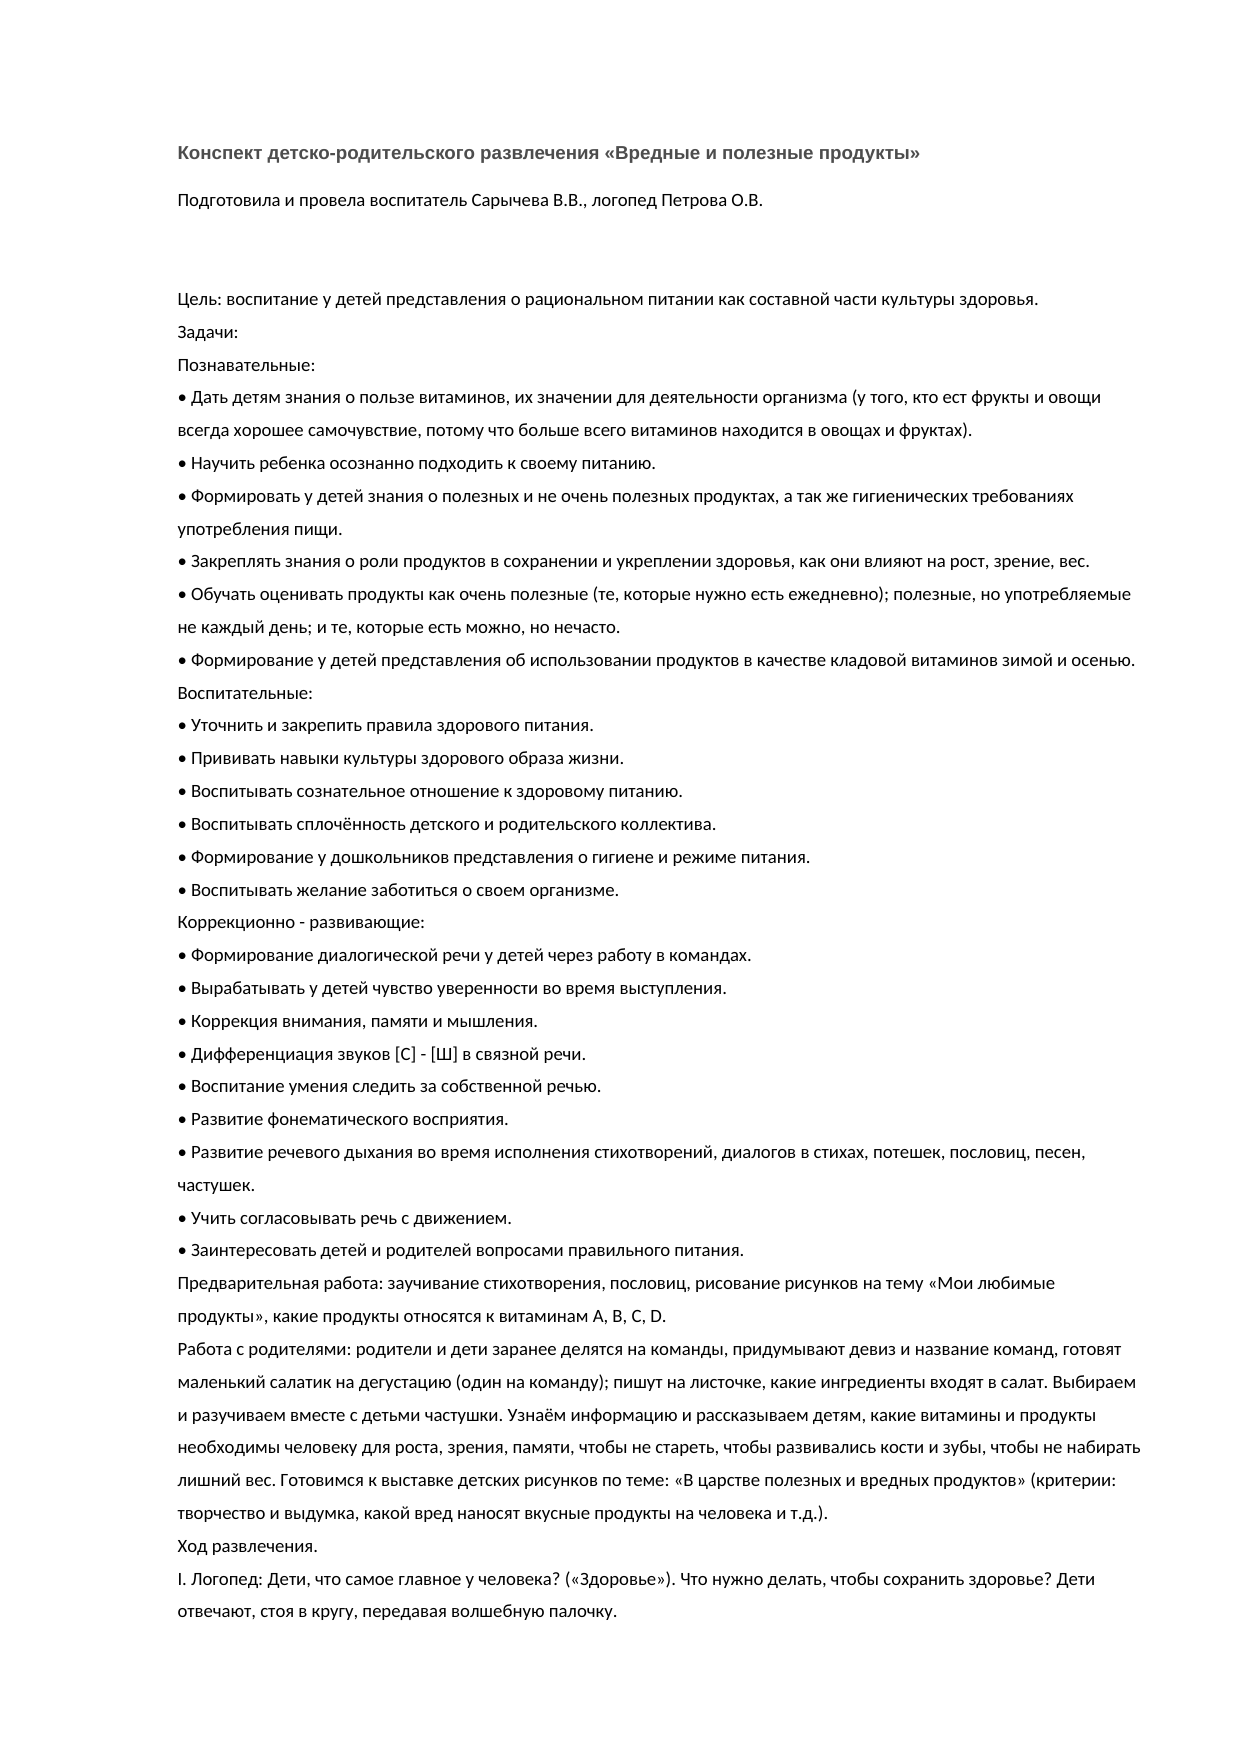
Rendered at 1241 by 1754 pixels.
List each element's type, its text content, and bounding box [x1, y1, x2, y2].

table_cell [177, 179, 1153, 1622]
table_header Конспект детско-родительского развлечения «Вредные и полезные продукты» [177, 118, 1153, 179]
